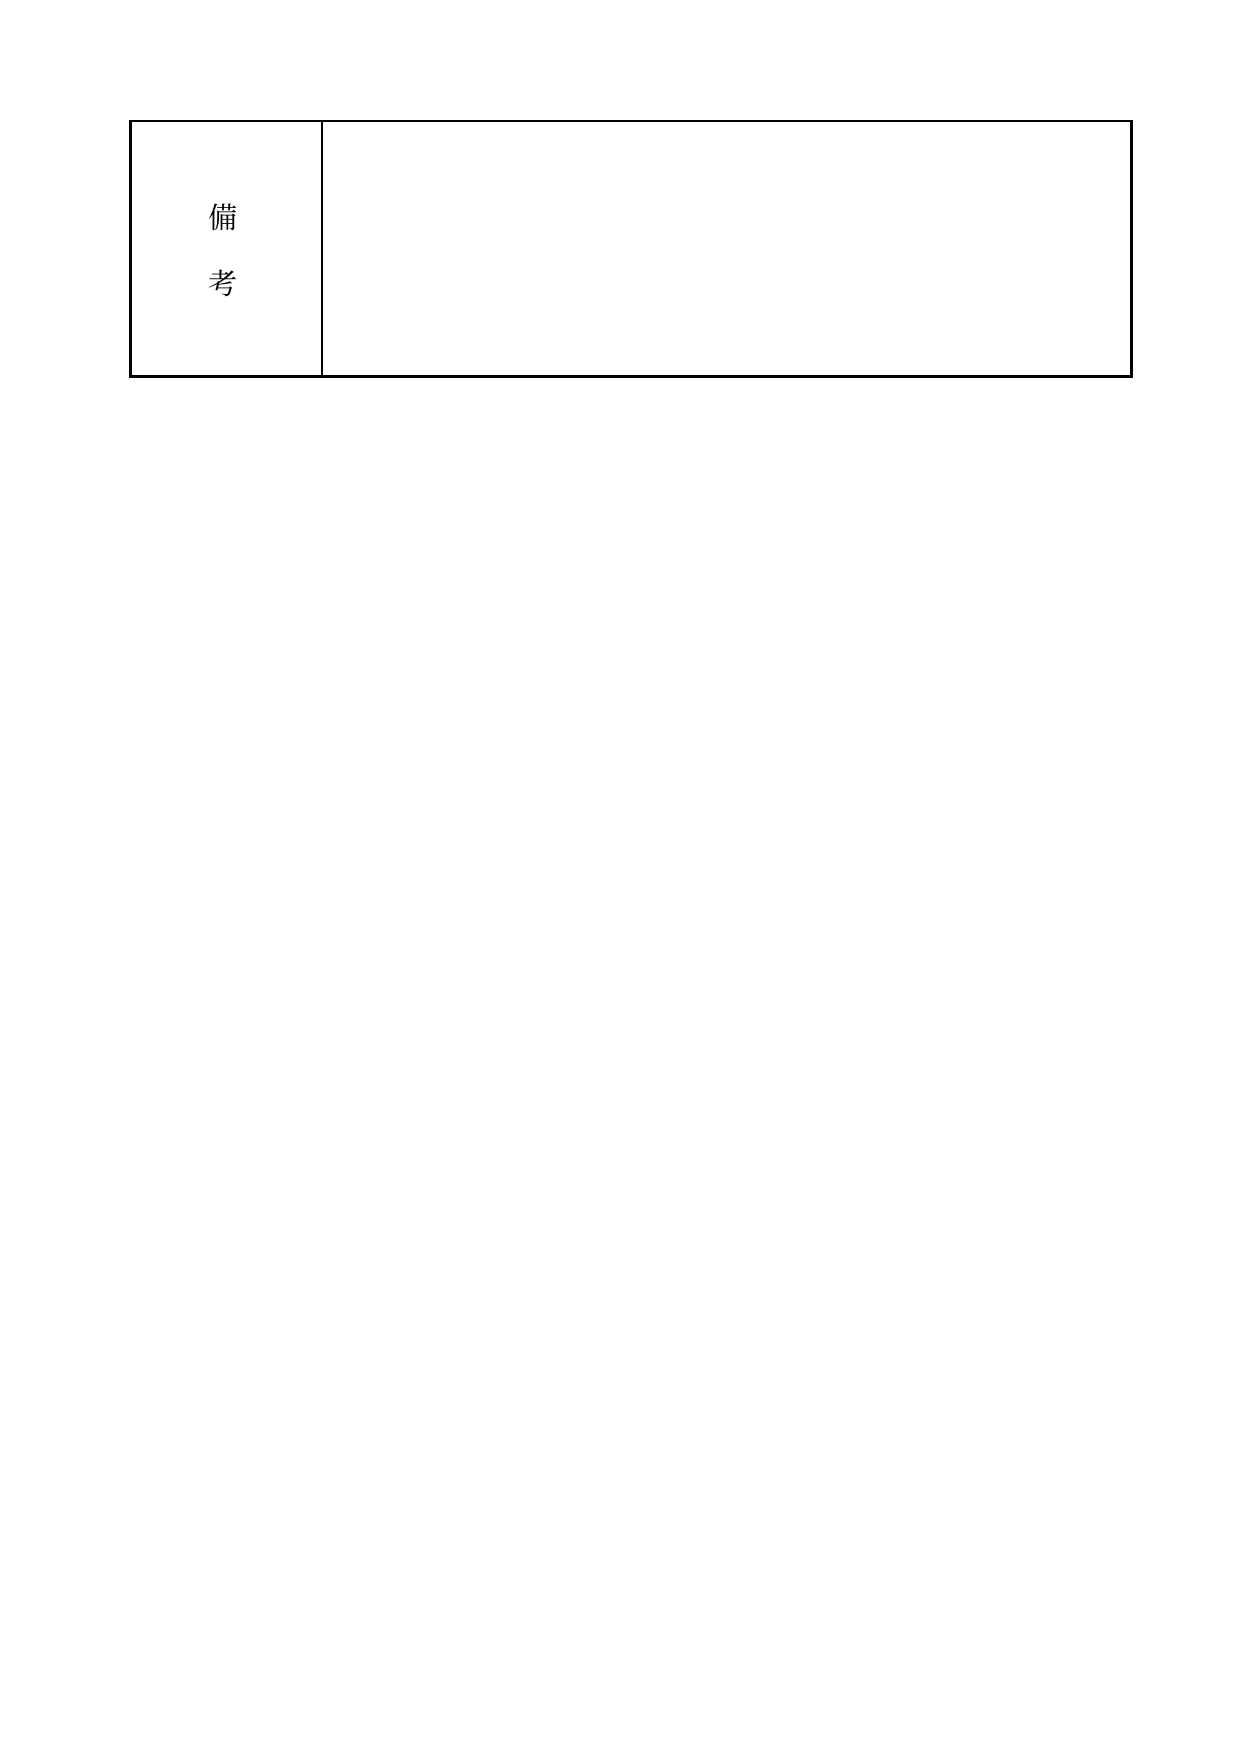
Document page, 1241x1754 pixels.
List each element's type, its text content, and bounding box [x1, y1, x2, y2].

table_cell 備 考 [132, 122, 321, 375]
table_cell [323, 122, 1130, 375]
